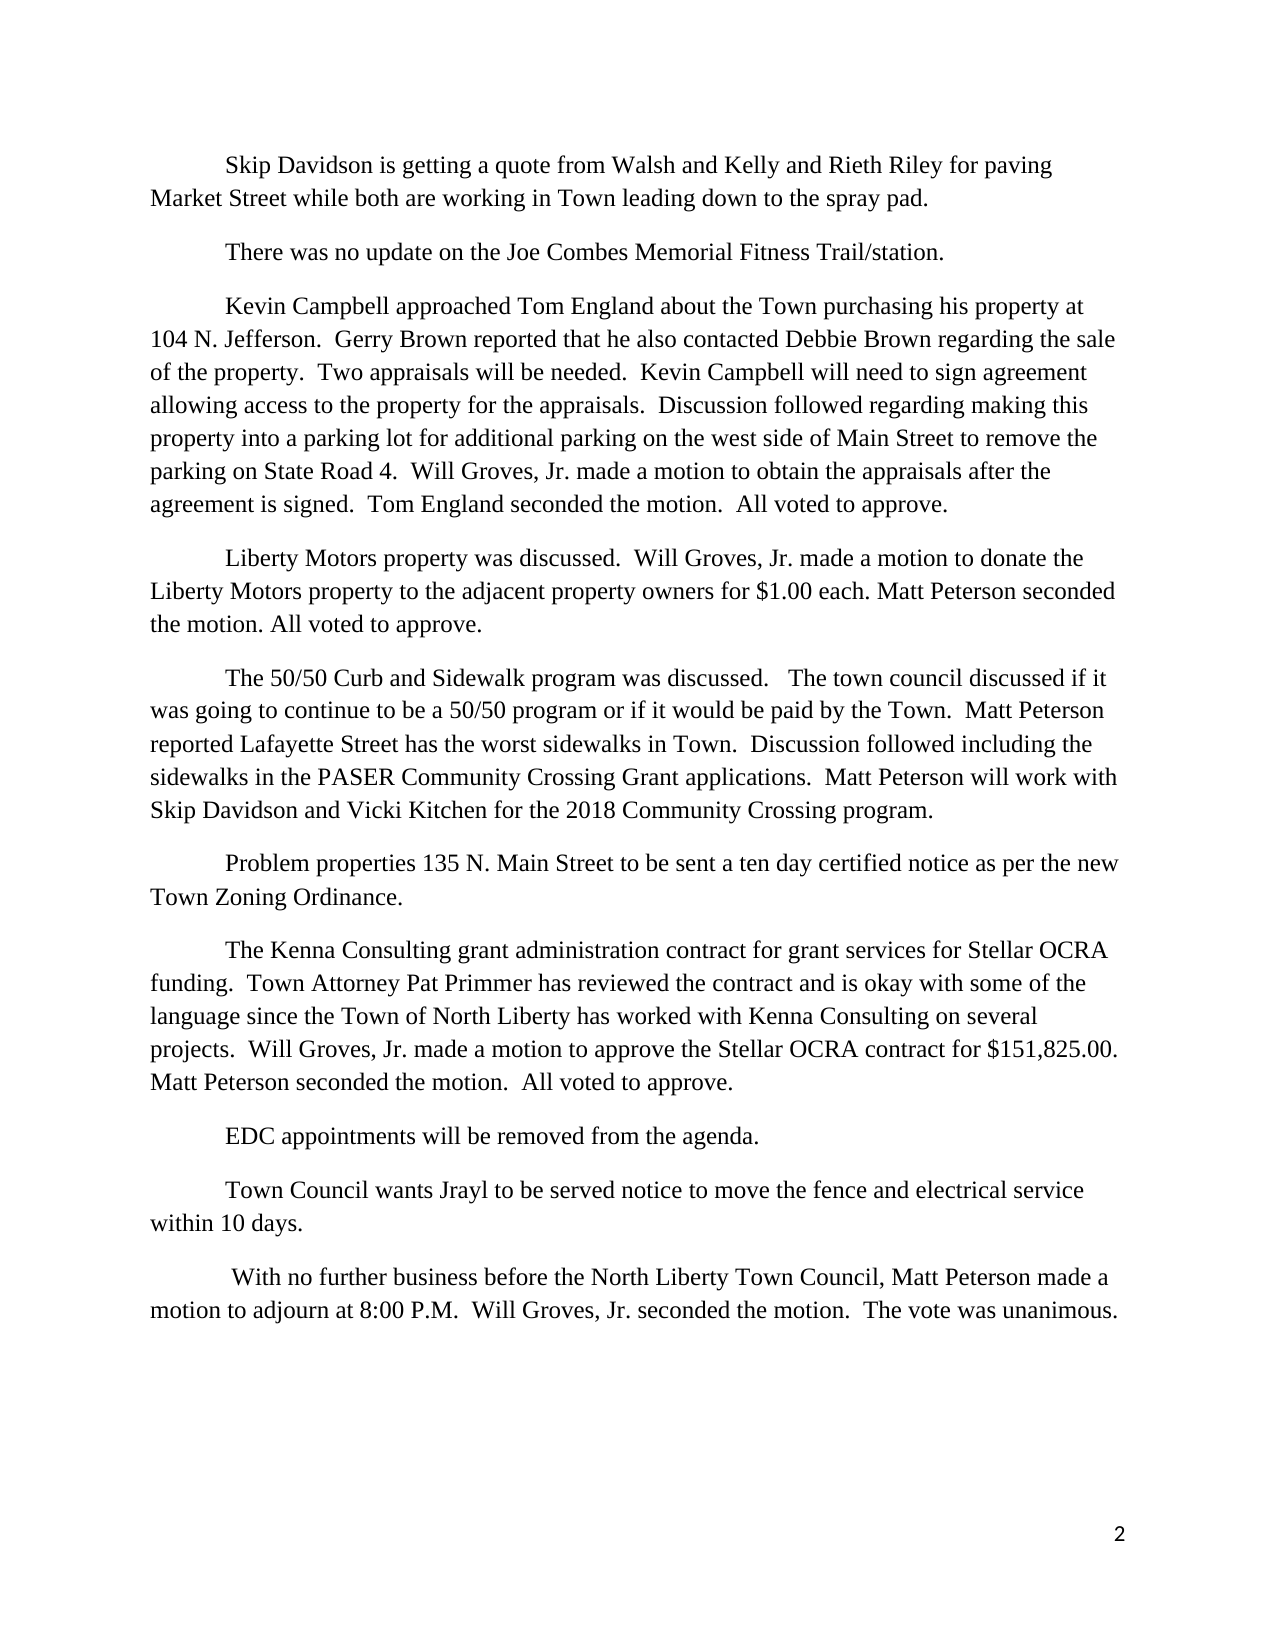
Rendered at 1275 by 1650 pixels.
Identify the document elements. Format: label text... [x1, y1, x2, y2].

text EDC appointments will be removed from the agenda. [150, 1121, 1125, 1150]
text The 50/50 Curb and Sidewalk program was discussed. The town council discussed if it was going to continue to be a 50/50 program or if it would be paid by the Town. Matt Peterson reported Lafayette Street has the worst sidewalks in Town. Discussion followed including the sidewalks in the PASER Community Crossing Grant applications. Matt Peterson will work with Skip Davidson and Vicki Kitchen for the 2018 Community Crossing program. [150, 663, 1125, 823]
text The Kenna Consulting grant administration contract for grant services for Stellar OCRA funding. Town Attorney Pat Primmer has reviewed the contract and is okay with some of the language since the Town of North Liberty has worked with Kenna Consulting on several projects. Will Groves, Jr. made a motion to approve the Stellar OCRA contract for $151,825.00. Matt Peterson seconded the motion. All voted to approve. [150, 935, 1125, 1096]
text Problem properties 135 N. Main Street to be sent a ten day certified notice as per the new Town Zoning Ordinance. [150, 848, 1125, 910]
text With no further business before the North Liberty Town Council, Matt Peterson made a motion to adjourn at 8:00 P.M. Will Groves, Jr. seconded the motion. The vote was unanimous. [150, 1262, 1125, 1324]
text There was no update on the Joe Combes Memorial Fitness Trail/station. [150, 237, 1125, 266]
text Liberty Motors property was discussed. Will Groves, Jr. made a motion to donate the Liberty Motors property to the adjacent property owners for $1.00 each. Matt Peterson seconded the motion. All voted to approve. [150, 543, 1125, 637]
text Kevin Campbell approached Tom England about the Town purchasing his property at 104 N. Jefferson. Gerry Brown reported that he also contacted Debbie Brown regarding the sale of the property. Two appraisals will be needed. Kevin Campbell will need to sign agreement allowing access to the property for the appraisals. Discussion followed regarding making this property into a parking lot for additional parking on the west side of Main Street to remove the parking on State Road 4. Will Groves, Jr. made a motion to obtain the appraisals after the agreement is signed. Tom England seconded the motion. All voted to approve. [150, 291, 1125, 518]
text Skip Davidson is getting a quote from Walsh and Kelly and Rieth Riley for paving Market Street while both are working in Town leading down to the spray pad. [150, 150, 1125, 212]
text Town Council wants Jrayl to be served notice to move the fence and electrical service within 10 days. [150, 1175, 1125, 1237]
